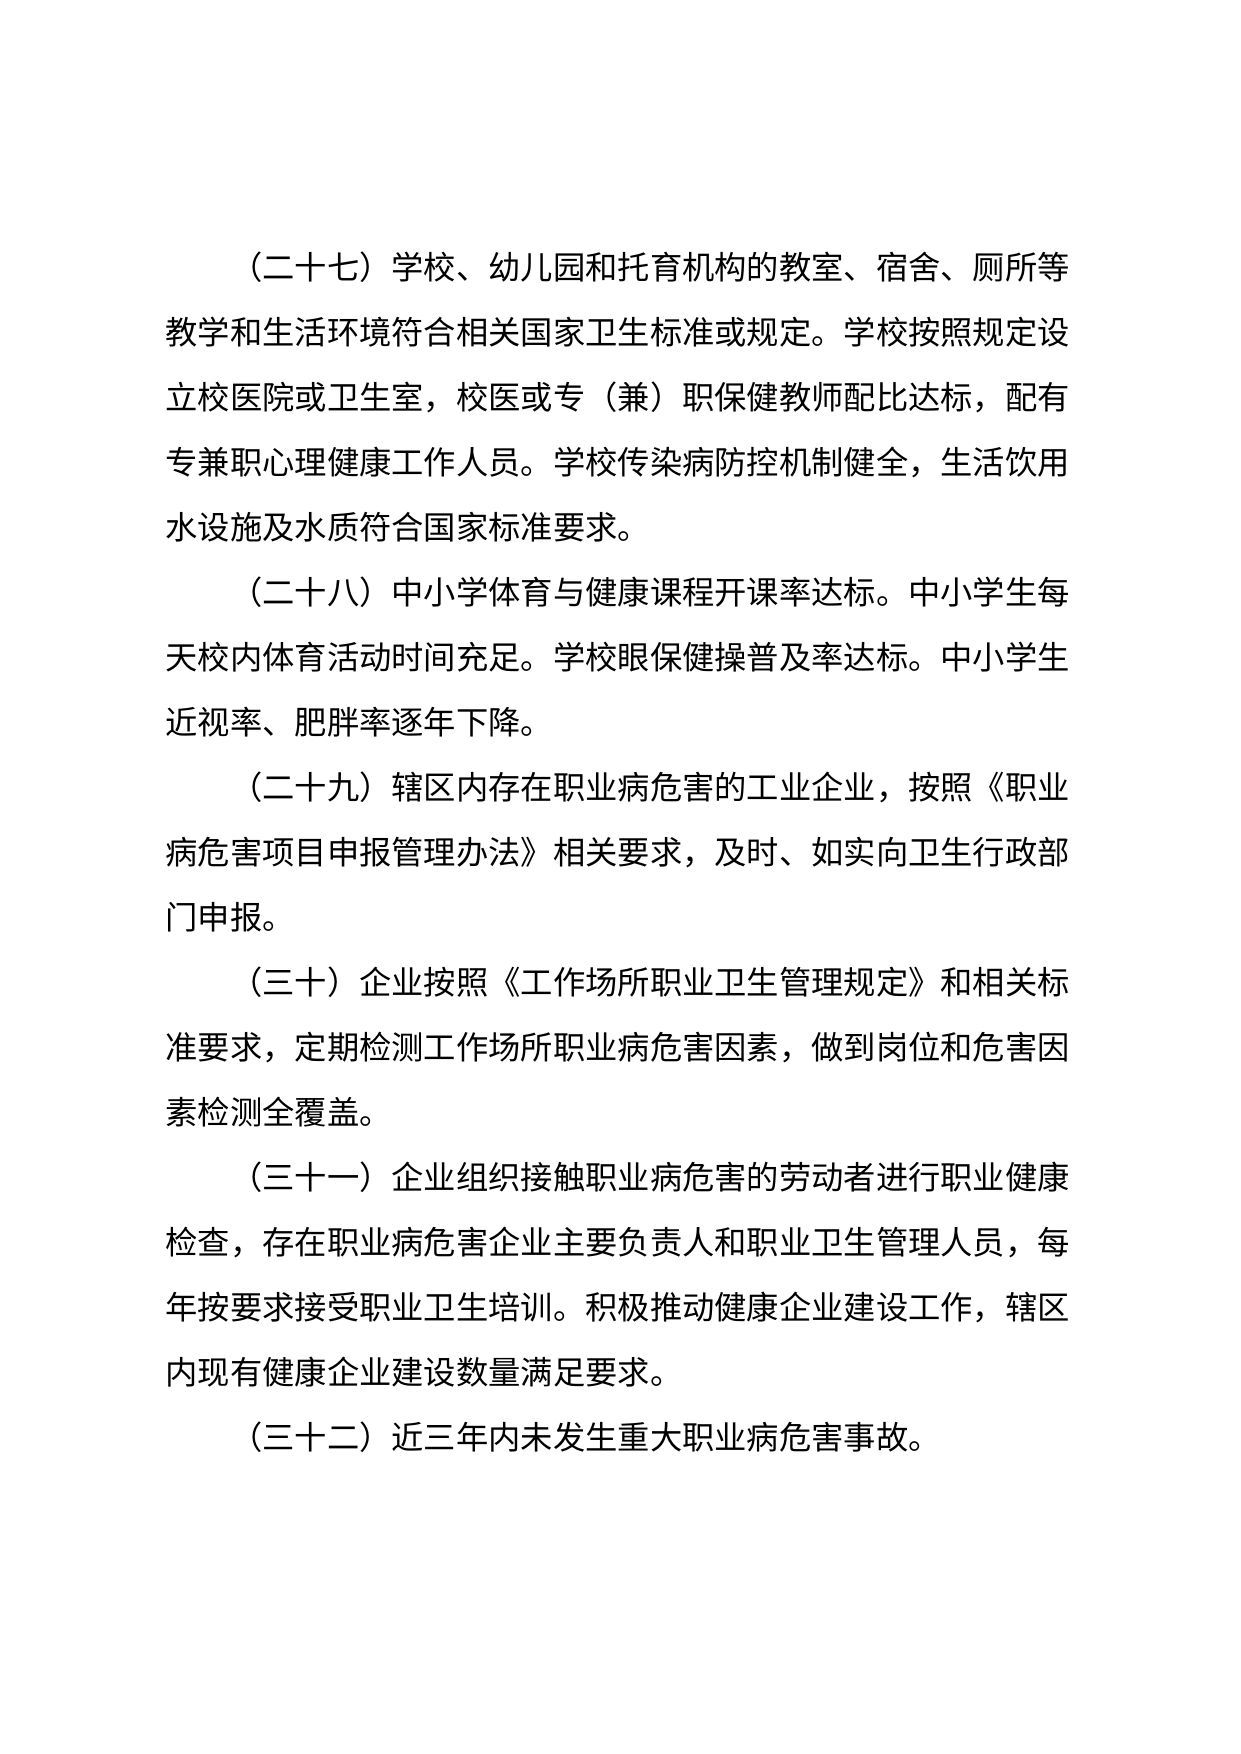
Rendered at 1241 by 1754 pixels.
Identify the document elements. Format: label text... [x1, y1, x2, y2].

text （三十二）近三年内未发生重大职业病危害事故。 [165, 1403, 1087, 1468]
text （三十一）企业组织接触职业病危害的劳动者进行职业健康检查，存在职业病危害企业主要负责人和职业卫生管理人员，每年按要求接受职业卫生培训。积极推动健康企业建设工作，辖区内现有健康企业建设数量满足要求。 [165, 1143, 1087, 1403]
text （二十九）辖区内存在职业病危害的工业企业，按照《职业病危害项目申报管理办法》相关要求，及时、如实向卫生行政部门申报。 [165, 753, 1087, 948]
text （二十七）学校、幼儿园和托育机构的教室、宿舍、厕所等教学和生活环境符合相关国家卫生标准或规定。学校按照规定设立校医院或卫生室，校医或专（兼）职保健教师配比达标，配有专兼职心理健康工作人员。学校传染病防控机制健全，生活饮用水设施及水质符合国家标准要求。 [165, 233, 1087, 558]
text （二十八）中小学体育与健康课程开课率达标。中小学生每天校内体育活动时间充足。学校眼保健操普及率达标。中小学生近视率、肥胖率逐年下降。 [165, 558, 1087, 753]
text （三十）企业按照《工作场所职业卫生管理规定》和相关标准要求，定期检测工作场所职业病危害因素，做到岗位和危害因素检测全覆盖。 [165, 948, 1087, 1143]
